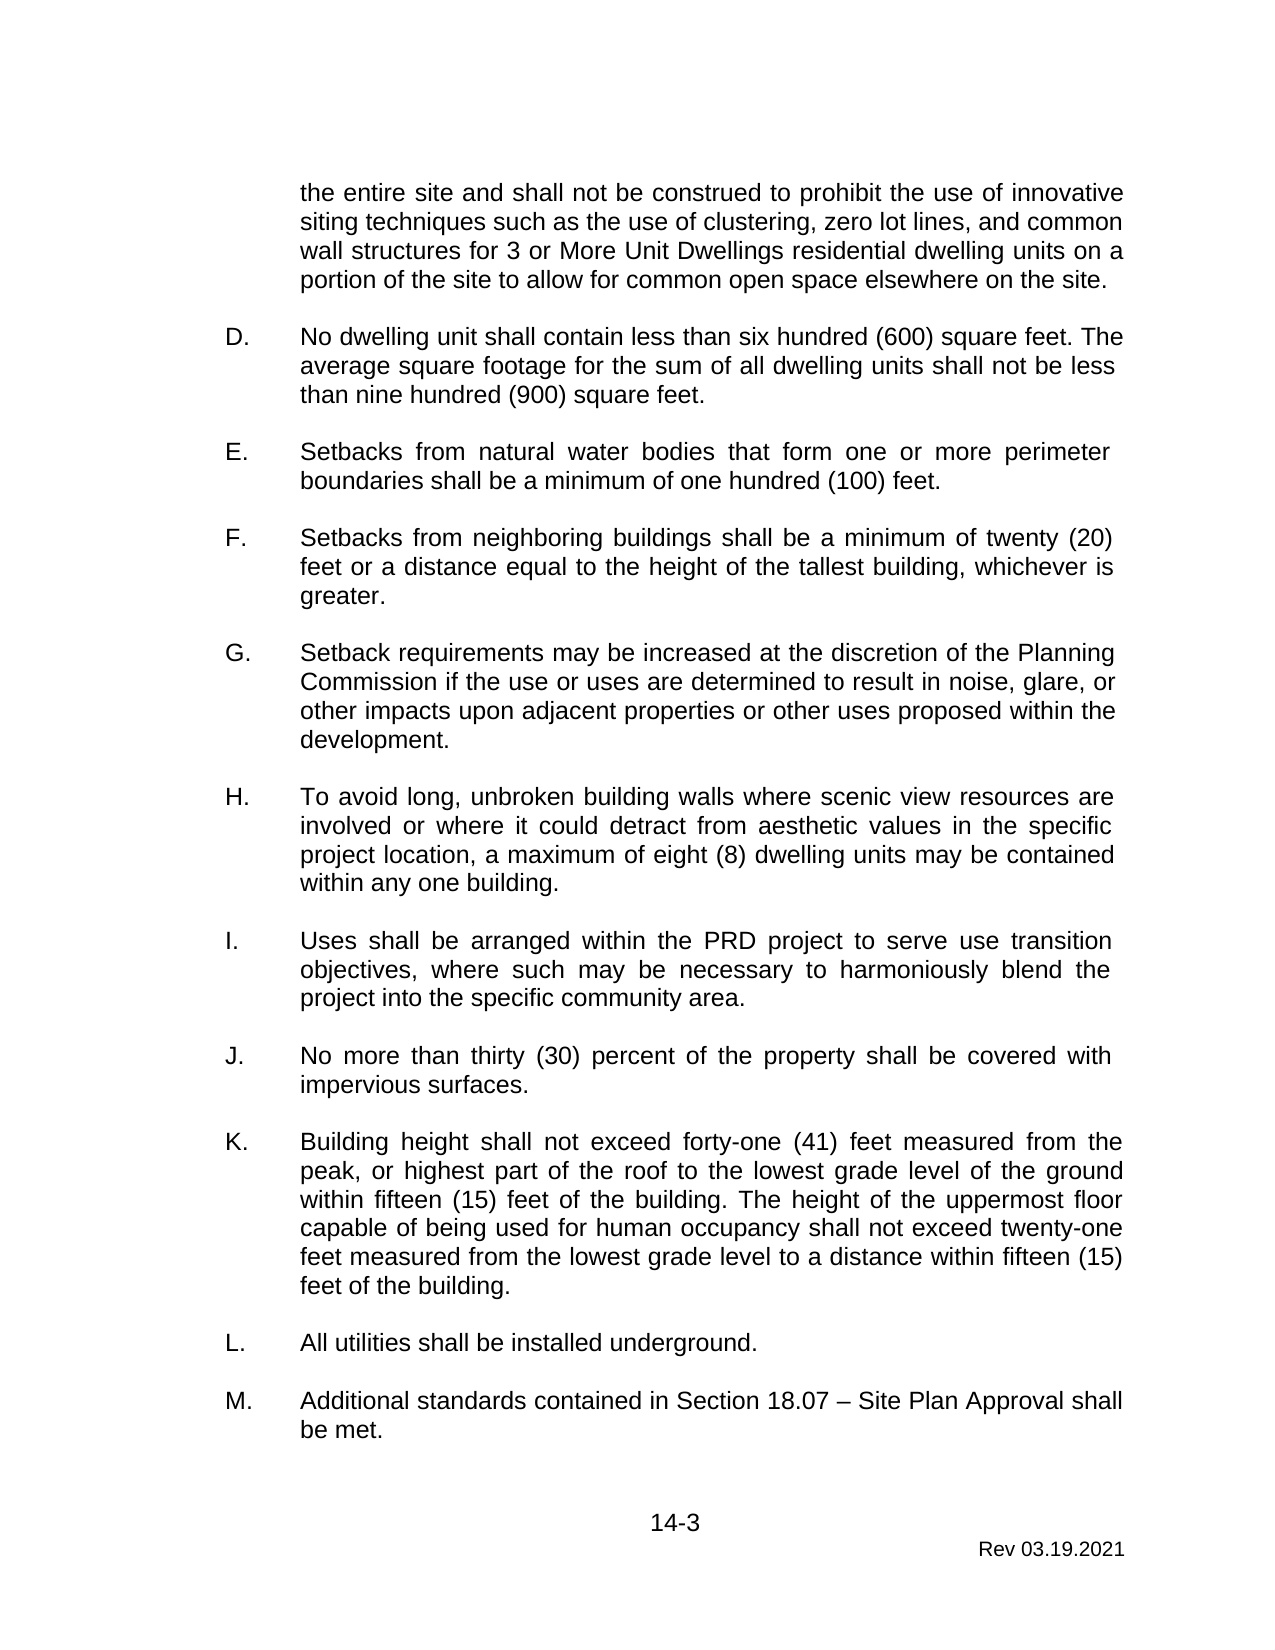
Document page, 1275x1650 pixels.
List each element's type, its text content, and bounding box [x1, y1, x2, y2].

text D. No dwelling unit shall contain less than six hundred (600) square feet. The average square footage for the sum of all dwelling units shall not be less than nine hundred (900) square feet. [225, 322, 1125, 408]
text K. Building height shall not exceed forty-one (41) feet measured from the peak, or highest part of the roof to the lowest grade level of the ground within fifteen (15) feet of the building. The height of the uppermost floor capable of being used for human occupancy shall not exceed twenty-one feet measured from the lowest grade level to a distance within fifteen (15) feet of the building. [225, 1127, 1125, 1299]
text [225, 178, 1125, 293]
text I. Uses shall be arranged within the PRD project to serve use transition objectives, where such may be necessary to harmoniously blend the project into the specific community area. [225, 926, 1125, 1012]
text M. Additional standards contained in Section 18.07 – Site Plan Approval shall be met. [225, 1386, 1125, 1443]
text J. No more than thirty (30) percent of the property shall be covered with impervious surfaces. [225, 1041, 1125, 1098]
text L. All utilities shall be installed underground. [225, 1328, 1125, 1357]
text H. To avoid long, unbroken building walls where scenic view resources are involved or where it could detract from aesthetic values in the specific project location, a maximum of eight (8) dwelling units may be contained within any one building. [225, 782, 1125, 897]
text G. Setback requirements may be increased at the discretion of the Planning Commission if the use or uses are determined to result in noise, glare, or other impacts upon adjacent properties or other uses proposed within the development. [225, 638, 1125, 753]
text E. Setbacks from natural water bodies that form one or more perimeter boundaries shall be a minimum of one hundred (100) feet. [225, 437, 1125, 494]
text F. Setbacks from neighboring buildings shall be a minimum of twenty (20) feet or a distance equal to the height of the tallest building, whichever is greater. [225, 523, 1125, 609]
